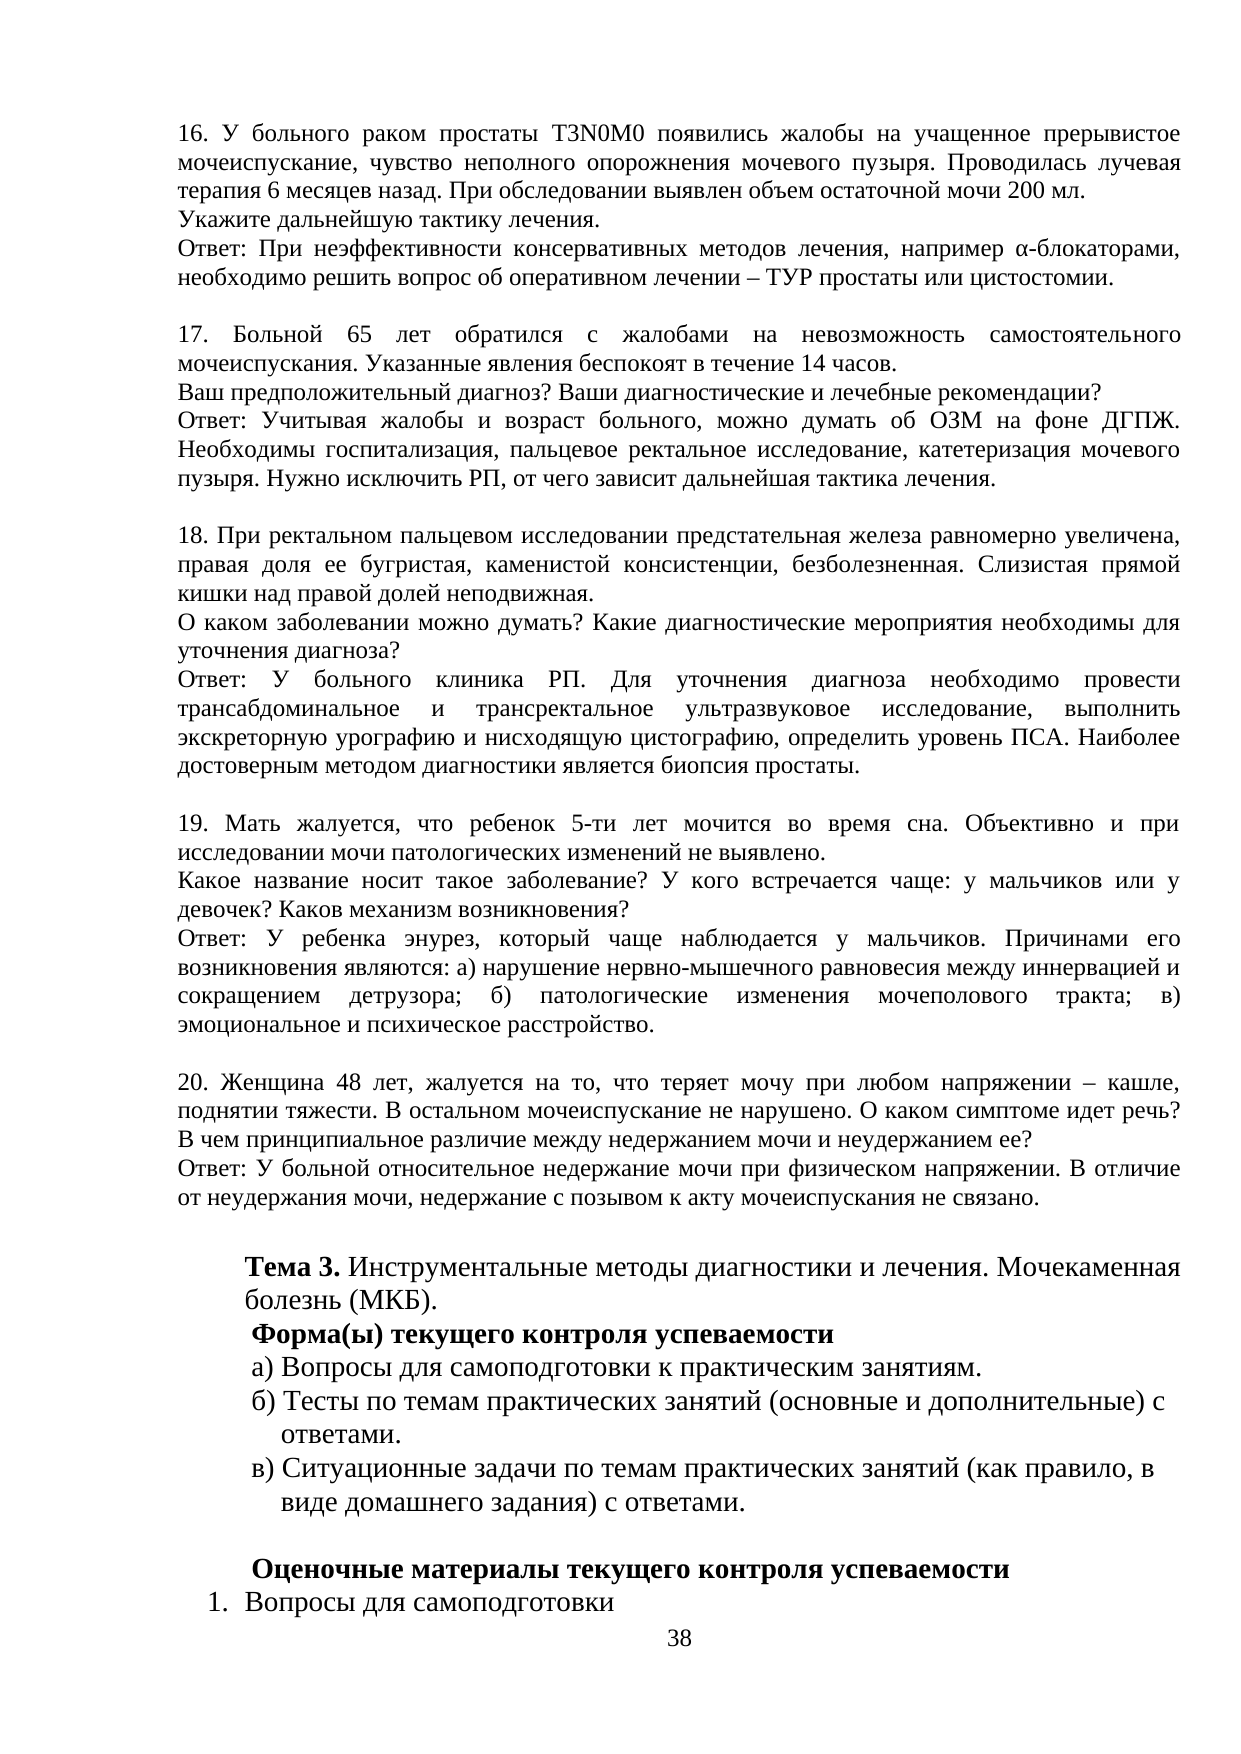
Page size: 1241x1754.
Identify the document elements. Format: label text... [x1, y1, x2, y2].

text Ответ: Учитывая жалобы и возраст больного, можно думать об ОЗМ на фоне ДГПЖ. Необходимы госпитализация, пальцевое ректальное исследование, катетеризация мочевого пузыря. Нужно исключить РП, от чего зависит дальнейшая тактика лечения. [177, 406, 1181, 492]
text Ответ: У больной относительное недержание мочи при физическом напряжении. В отличие от неудержания мочи, недержание с позывом к акту мочеиспускания не связано. [177, 1153, 1181, 1211]
text 17. Больной 65 лет обратился с жалобами на невозможность самостоятельного мочеиспускания. Указанные явления беспокоят в течение 14 часов. [177, 319, 1181, 377]
text Ваш предположительный диагноз? Ваши диагностические и лечебные рекомендации? [177, 377, 1181, 406]
list Вопросы для самоподготовки [207, 1584, 1181, 1618]
text О каком заболевании можно думать? Какие диагностические мероприятия необходимы для уточнения диагноза? [177, 607, 1181, 664]
text Ответ: У ребенка энурез, который чаще наблюдается у мальчиков. Причинами его возникновения являются: а) нарушение нервно-мышечного равновесия между иннервацией и сокращением детрузора; б) патологические изменения мочеполового тракта; в) эмоциональное и психическое расстройство. [177, 923, 1181, 1038]
list Тема 3. Инструментальные методы диагностики и лечения. Мочекаменная болезнь (МКБ). [244, 1249, 1181, 1316]
text 18. При ректальном пальцевом исследовании предстательная железа равномерно увеличена, правая доля ее бугристая, каменистой консистенции, безболезненная. Слизистая прямой кишки над правой долей неподвижная. [177, 521, 1181, 607]
text а) Вопросы для самоподготовки к практическим занятиям. [251, 1349, 1181, 1383]
text в) Ситуационные задачи по темам практических занятий (как правило, в виде домашнего задания) с ответами. [251, 1450, 1181, 1517]
text Форма(ы) текущего контроля успеваемости [177, 1316, 1181, 1349]
text Укажите дальнейшую тактику лечения. [177, 204, 1181, 233]
text Ответ: У больного клиника РП. Для уточнения диагноза необходимо провести трансабдоминальное и трансректальное ультразвуковое исследование, выполнить экскреторную урографию и нисходящую цистографию, определить уровень ПСА. Наиболее достоверным методом диагностики является биопсия простаты. [177, 664, 1181, 779]
text Оценочные материалы текущего контроля успеваемости [177, 1551, 1181, 1584]
text б) Тесты по темам практических занятий (основные и дополнительные) с ответами. [251, 1383, 1181, 1450]
text 20. Женщина 48 лет, жалуется на то, что теряет мочу при любом напряжении – кашле, поднятии тяжести. В остальном мочеиспускание не нарушено. О каком симптоме идет речь? В чем принципиальное различие между недержанием мочи и неудержанием ее? [177, 1067, 1181, 1153]
text Ответ: При неэффективности консервативных методов лечения, например α-блокаторами, необходимо решить вопрос об оперативном лечении – ТУР простаты или цистостомии. [177, 233, 1181, 291]
text 19. Мать жалуется, что ребенок 5-ти лет мочится во время сна. Объективно и при исследовании мочи патологических изменений не выявлено. [177, 808, 1181, 866]
text Какое название носит такое заболевание? У кого встречается чаще: у мальчиков или у девочек? Каков механизм возникновения? [177, 866, 1181, 923]
text 16. У больного раком простаты T3N0M0 появились жалобы на учащенное прерывистое мочеиспускание, чувство неполного опорожнения мочевого пузыря. Проводилась лучевая терапия 6 месяцев назад. При обследовании выявлен объем остаточной мочи 200 мл. [177, 118, 1181, 204]
